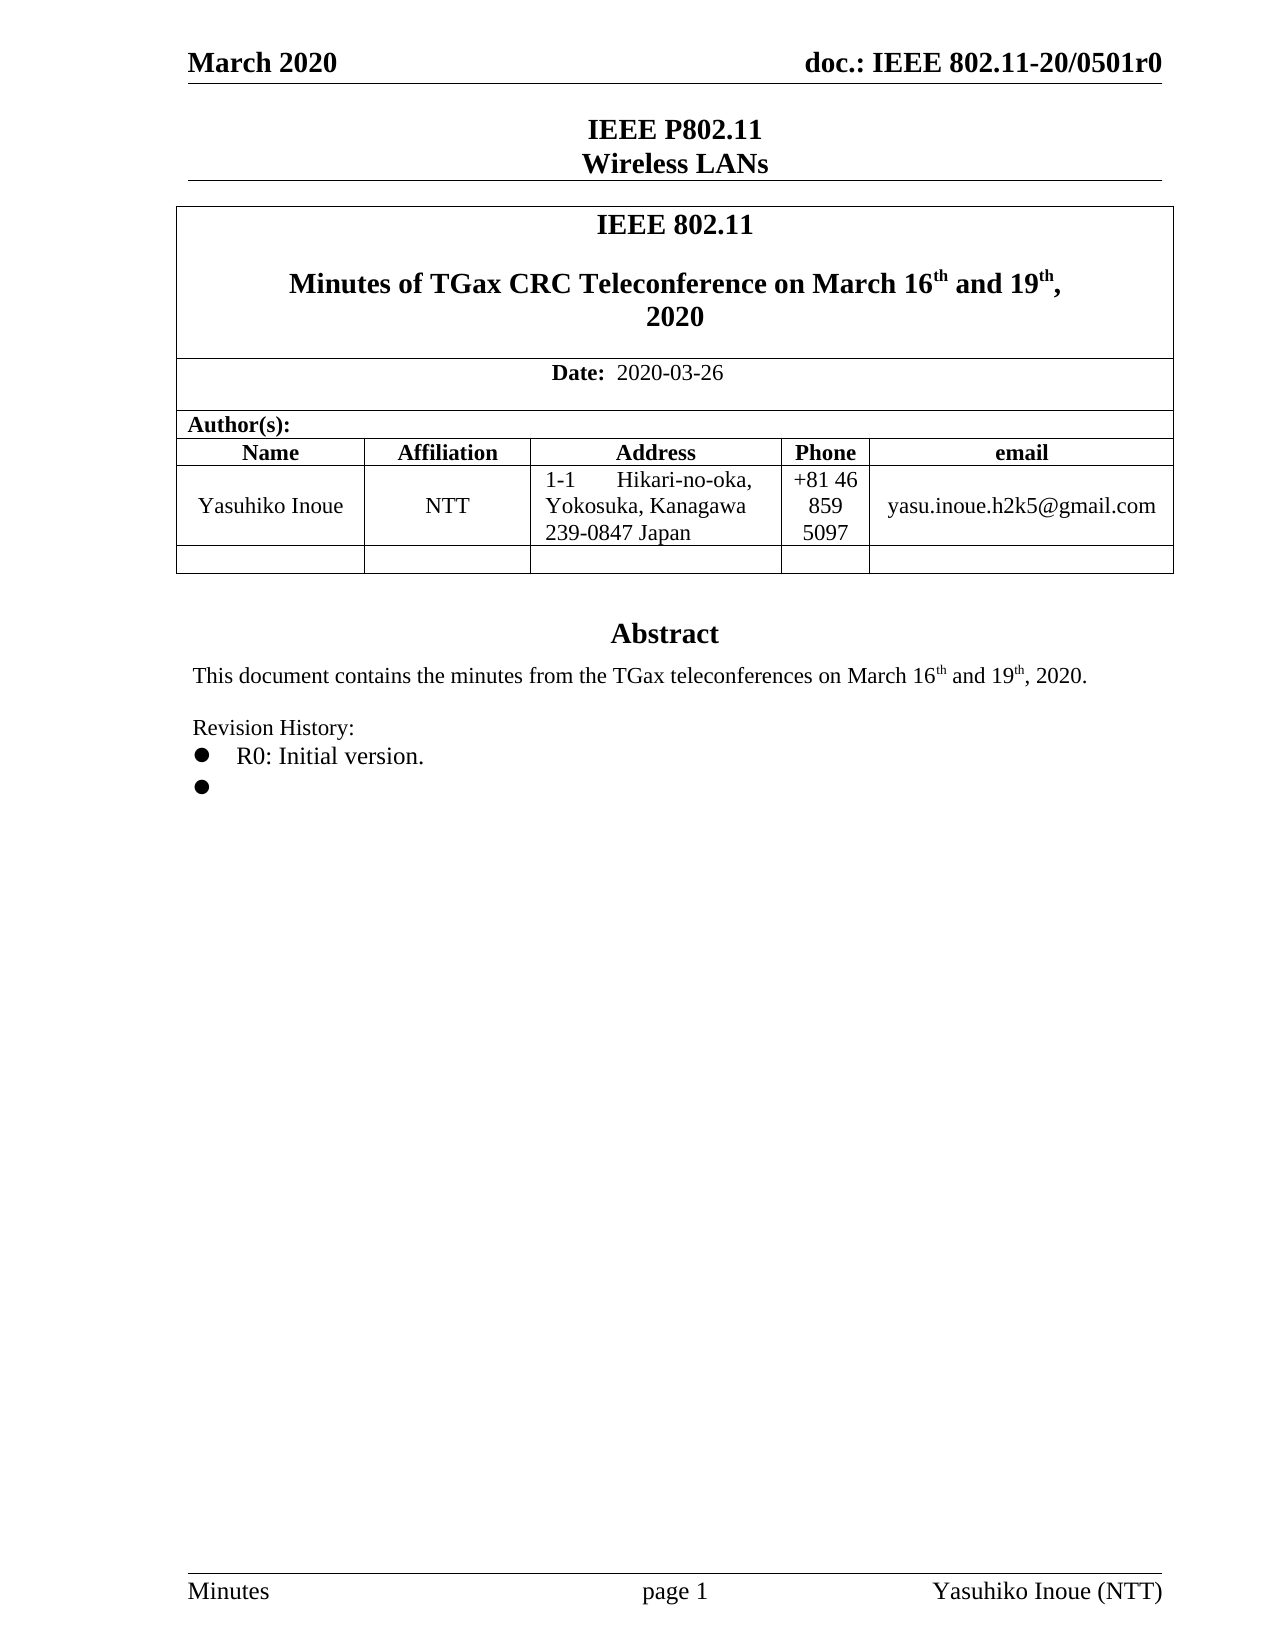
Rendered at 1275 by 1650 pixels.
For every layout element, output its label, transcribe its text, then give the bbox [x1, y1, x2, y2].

table_cell Address [531, 439, 781, 465]
table_cell [365, 546, 530, 572]
table_cell Yasuhiko Inoue [177, 466, 364, 545]
table_cell +81 46 859 5097 [782, 466, 869, 545]
table_cell Phone [782, 439, 869, 465]
table_cell [531, 546, 781, 572]
table_cell Name [177, 439, 364, 465]
table_cell Hikari-no-oka, Yokosuka, Kanagawa 239-0847 Japan [531, 466, 781, 545]
table_cell [870, 546, 1173, 572]
table_cell Author(s): [177, 411, 1173, 438]
table_header IEEE 802.11 Minutes of TGax CRC Teleconference on March 16th and 19th, 2020 [177, 207, 1173, 358]
text IEEE P802.11 Wireless LANs [187, 112, 1162, 181]
table_cell [177, 546, 364, 572]
table_cell [782, 546, 869, 572]
table_cell email [870, 439, 1173, 465]
table_cell NTT [365, 466, 530, 545]
table_cell Affiliation [365, 439, 530, 465]
table_cell Date: 2020-03-26 [177, 359, 1173, 410]
table_cell yasu.inoue.h2k5@gmail.com [870, 466, 1173, 545]
